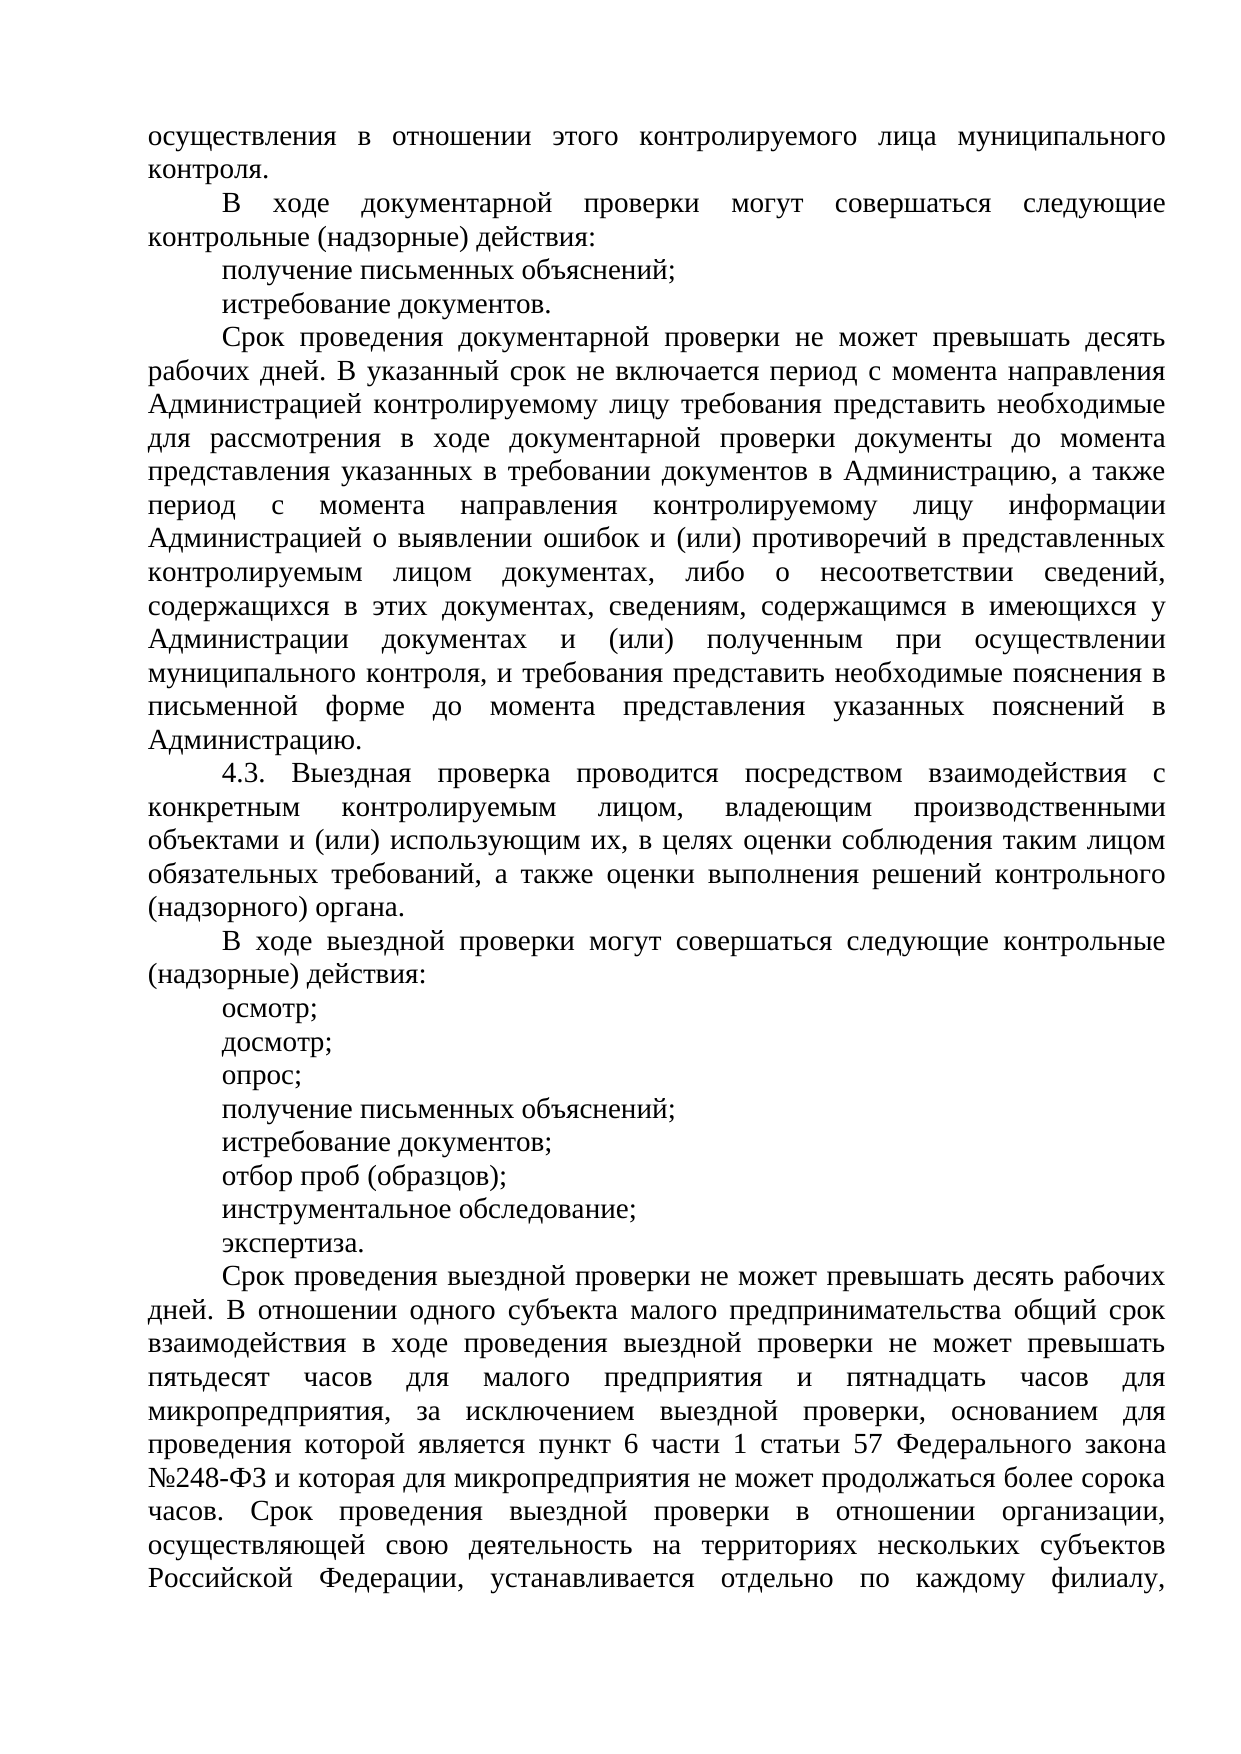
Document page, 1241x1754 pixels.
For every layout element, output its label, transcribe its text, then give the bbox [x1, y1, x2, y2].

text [148, 118, 1167, 185]
text осмотр; [148, 990, 1167, 1024]
text Срок проведения документарной проверки не может превышать десять рабочих дней. В указанный срок не включается период с момента направления Администрацией контролируемому лицу требования представить необходимые для рассмотрения в ходе документарной проверки документы до момента представления указанных в требовании документов в Администрацию, а также период с момента направления контролируемому лицу информации Администрацией о выявлении ошибок и (или) противоречий в представленных контролируемым лицом документах, либо о несоответствии сведений, содержащихся в этих документах, сведениям, содержащимся в имеющихся у Администрации документах и (или) полученным при осуществлении муниципального контроля, и требования представить необходимые пояснения в письменной форме до момента представления указанных пояснений в Администрацию. [148, 319, 1167, 755]
text отбор проб (образцов); [148, 1158, 1167, 1191]
text В ходе выездной проверки могут совершаться следующие контрольные (надзорные) действия: [148, 923, 1167, 990]
text В ходе документарной проверки могут совершаться следующие контрольные (надзорные) действия: [148, 185, 1167, 252]
text истребование документов. [148, 286, 1167, 319]
text получение письменных объяснений; [148, 252, 1167, 286]
text 4.3. Выездная проверка проводится посредством взаимодействия с конкретным контролируемым лицом, владеющим производственными объектами и (или) использующим их, в целях оценки соблюдения таким лицом обязательных требований, а также оценки выполнения решений контрольного (надзорного) органа. [148, 755, 1167, 923]
text опрос; [148, 1057, 1167, 1091]
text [148, 1258, 1167, 1594]
text экспертиза. [148, 1225, 1167, 1258]
text получение письменных объяснений; [148, 1091, 1167, 1124]
text досмотр; [148, 1024, 1167, 1057]
text инструментальное обследование; [148, 1191, 1167, 1225]
text истребование документов; [148, 1124, 1167, 1158]
